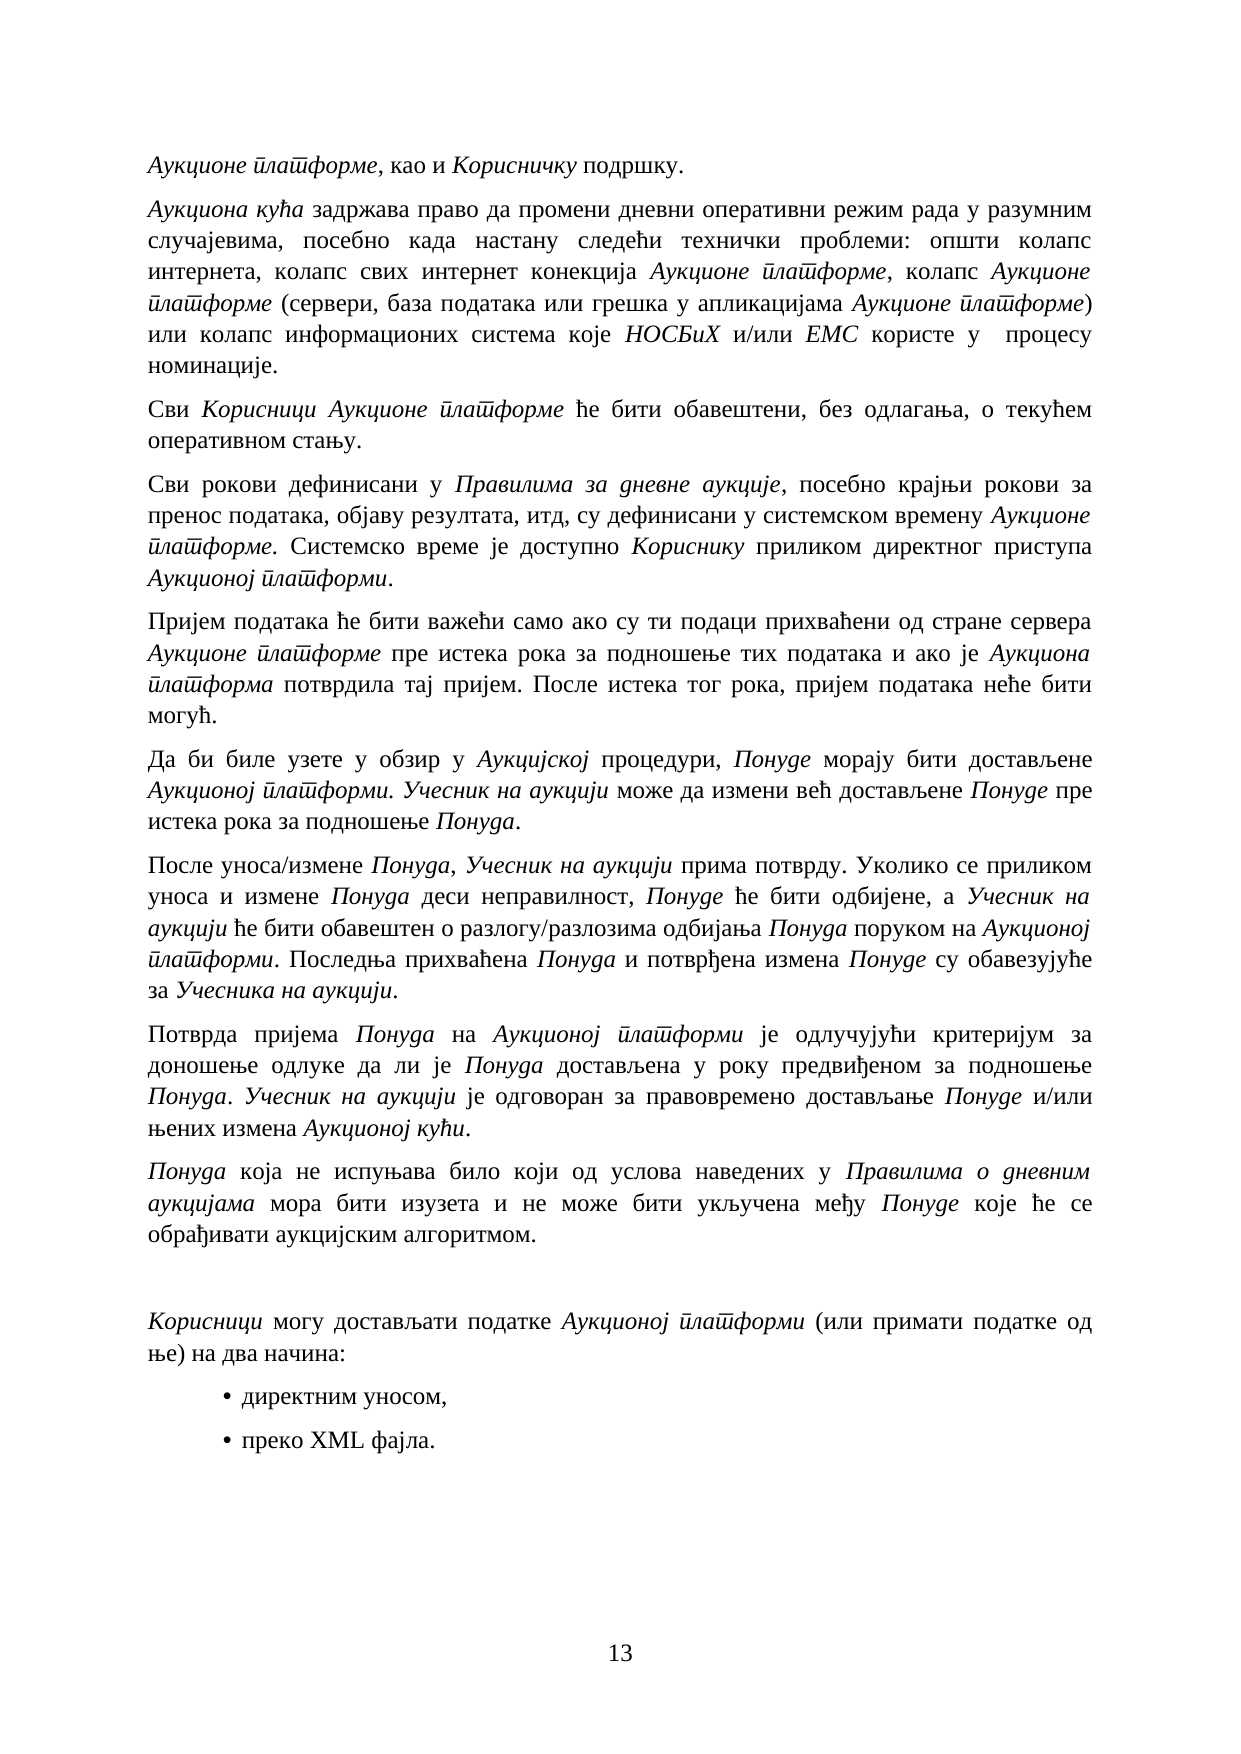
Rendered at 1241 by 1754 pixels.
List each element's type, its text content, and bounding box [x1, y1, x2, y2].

text Сви рокови дефинисани у Правилима за дневне аукције, посебно крајњи рокови за пренос података, објаву резултата, итд, су дефинисани у системском времену Аукционе платформе. Системско време је доступно Кориснику приликом директног приступа Аукционoj платформи. [148, 466, 1092, 591]
text После уноса/измене Понуда, Учесник на аукцији прима потврду. Уколико се приликом уноса и измене Понуда деси неправилност, Понуде ће бити одбијене, а Учесник на аукцији ће бити обавештен о разлогу/разлозима одбијањa Понуда поруком на Аукционој платформи. Последња прихваћена Понуда и потврђена измена Понуде су обавезујуће за Учесника на аукцији. [148, 848, 1092, 1004]
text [148, 148, 1092, 179]
text Корисници могу достављати податке Аукционој платформи (или примaти податке од ње) на два начина: [148, 1304, 1092, 1366]
list директним уносом, [223, 1379, 1092, 1410]
text Да би биле узете у обзир у Аукцијској процедури, Понуде морају бити достављене Аукционој платформи. Учесник на аукцији може да измени већ достављене Понуде пре истека рока за подношење Понуда. [148, 741, 1092, 835]
list преко XМL фајла. [223, 1423, 1092, 1454]
text Пријем података ће бити важећи само ако су ти подаци прихваћени од стране сервера Аукционе платформе пре истека рока за подношење тих података и ако је Аукциона платформа потврдила тај пријем. После истека тог рока, пријем података неће бити могућ. [148, 604, 1092, 729]
text Сви Корисници Аукционе платформе ће бити обавештени, без одлагања, о текућем оперативном стању. [148, 391, 1092, 454]
text Потврда пријема Понуда на Аукционој платформи је одлучујући критеријум за доношење одлуке да ли је Понуда достављена у року предвиђеном за подношење Понуда. Учесник на аукцији је одговоран за правовремено достављање Понуде и/или њених измена Аукционој кући. [148, 1016, 1092, 1141]
text Понуда која не испуњава било који од услова наведених у Правилима о дневним аукцијама мора бити изузета и не може бити укључена међу Понуде које ће се обрађивати аукцијским алгоритмом. [148, 1154, 1092, 1248]
text Аукциона кућа задржава право да промени дневни оперативни режим рада у разумним случајевима, посебно када настану следећи технички проблеми: општи колапс интернета, колапс свих интернет конекција Аукционе платформе, колапс Аукционе платформе (сервери, база података или грешка у апликацијама Аукционе платформе) или колапс информационих система које НОСБиХ и/или ЕМС користе у процесу номинације. [148, 191, 1092, 379]
